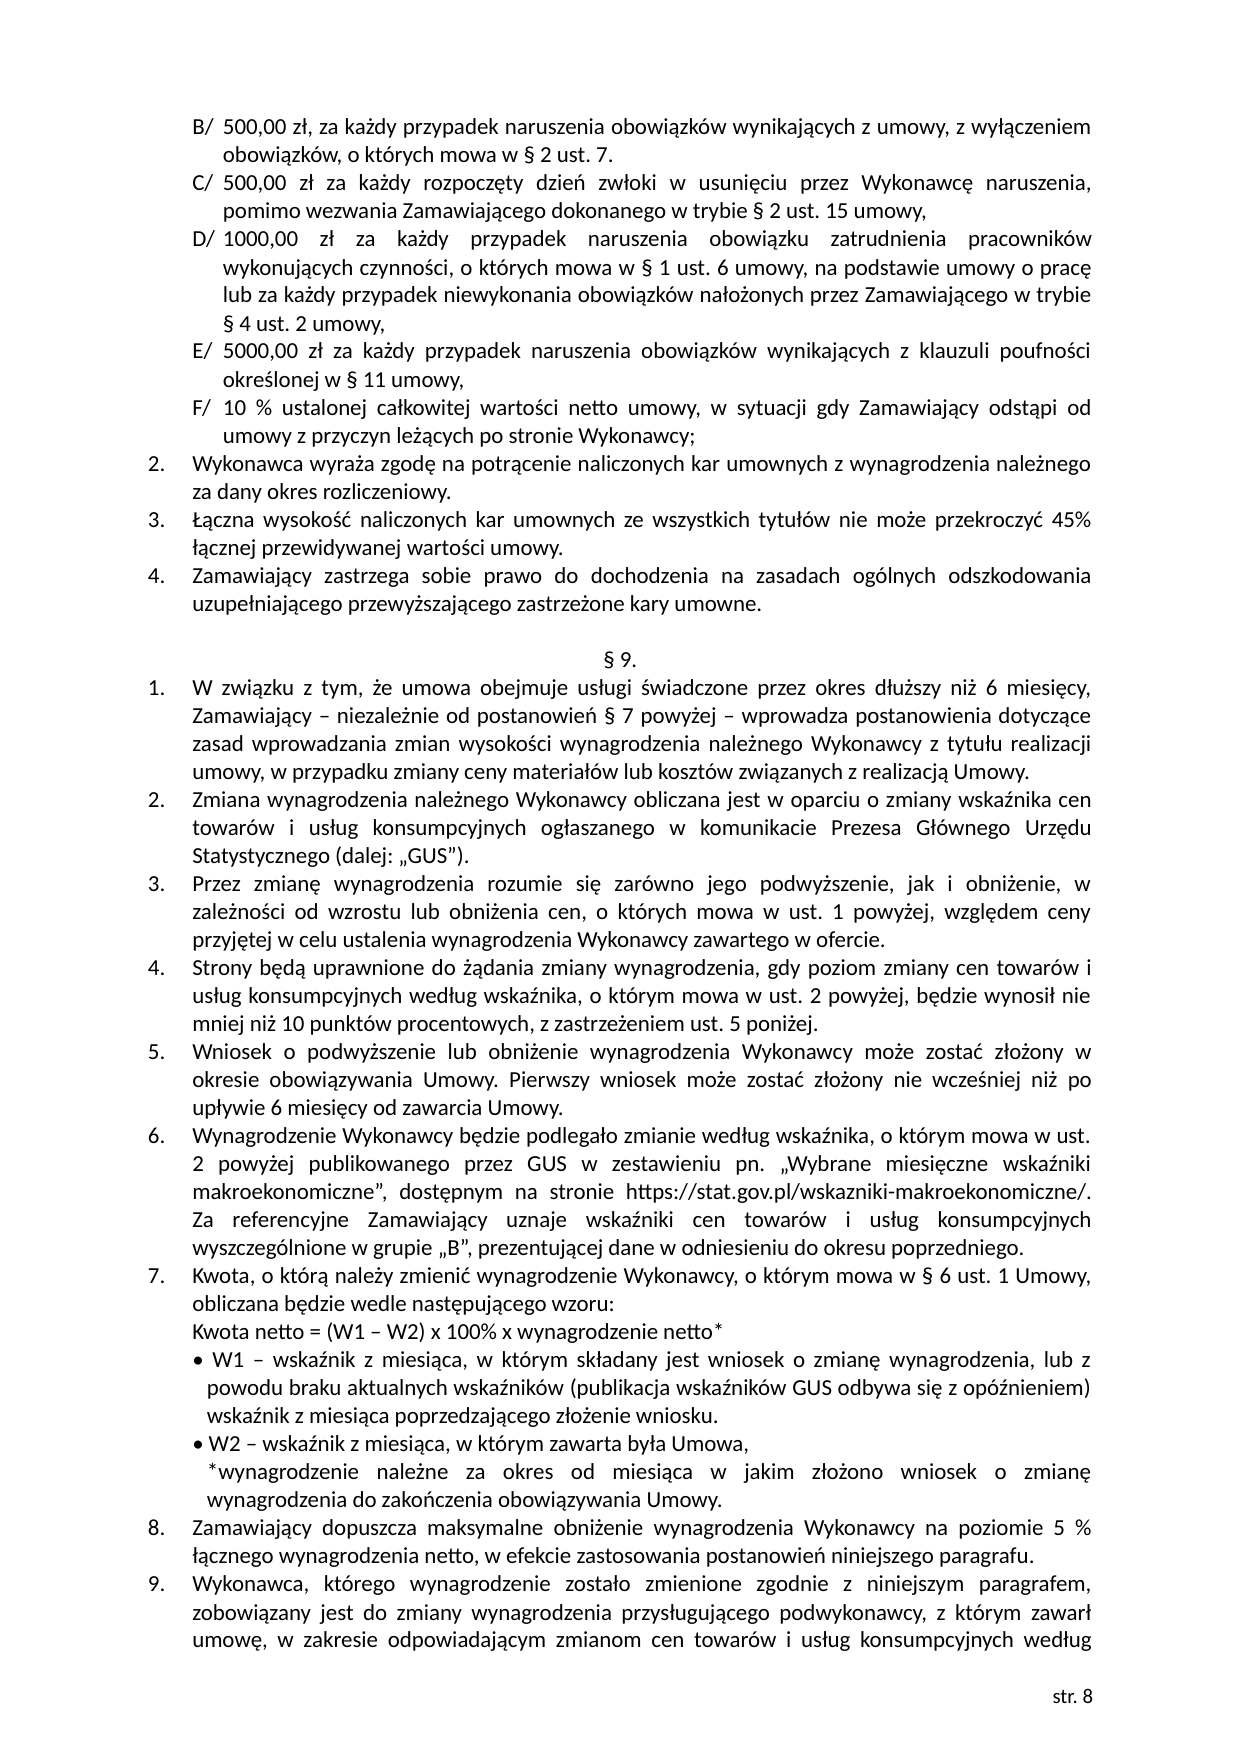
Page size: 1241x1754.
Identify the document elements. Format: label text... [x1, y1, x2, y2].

list Zmiana wynagrodzenia należnego Wykonawcy obliczana jest w oparciu o zmiany wskaźnika cen towarów i usług konsumpcyjnych ogłaszanego w komunikacie Prezesa Głównego Urzędu Statystycznego (dalej: „GUS”). [148, 785, 1093, 869]
text § 9. [148, 645, 1093, 673]
text Kwota netto = (W1 – W2) x 100% x wynagrodzenie netto* [192, 1317, 1093, 1345]
list Wniosek o podwyższenie lub obniżenie wynagrodzenia Wykonawcy może zostać złożony w okresie obowiązywania Umowy. Pierwszy wniosek może zostać złożony nie wcześniej niż po upływie 6 miesięcy od zawarcia Umowy. [148, 1037, 1093, 1121]
list Przez zmianę wynagrodzenia rozumie się zarówno jego podwyższenie, jak i obniżenie, w zależności od wzrostu lub obniżenia cen, o których mowa w ust. 1 powyżej, względem ceny przyjętej w celu ustalenia wynagrodzenia Wykonawcy zawartego w ofercie. [148, 869, 1093, 953]
list Kwota, o którą należy zmienić wynagrodzenie Wykonawcy, o którym mowa w § 6 ust. 1 Umowy, obliczana będzie wedle następującego wzoru: [148, 1261, 1093, 1317]
text • W2 – wskaźnik z miesiąca, w którym zawarta była Umowa, [192, 1429, 1093, 1457]
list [148, 1569, 1093, 1654]
list Wynagrodzenie Wykonawcy będzie podlegało zmianie według wskaźnika, o którym mowa w ust. 2 powyżej publikowanego przez GUS w zestawieniu pn. „Wybrane miesięczne wskaźniki makroekonomiczne”, dostępnym na stronie https://stat.gov.pl/wskazniki-makroekonomiczne/. Za referencyjne Zamawiający uznaje wskaźniki cen towarów i usług konsumpcyjnych wyszczególnione w grupie „B”, prezentującej dane w odniesieniu do okresu poprzedniego. [148, 1121, 1093, 1261]
list 10 % ustalonej całkowitej wartości netto umowy, w sytuacji gdy Zamawiający odstąpi od umowy z przyczyn leżących po stronie Wykonawcy; [192, 393, 1093, 449]
list 5000,00 zł za każdy przypadek naruszenia obowiązków wynikających z klauzuli poufności określonej w § 11 umowy, [192, 337, 1093, 393]
text • W1 – wskaźnik z miesiąca, w którym składany jest wniosek o zmianę wynagrodzenia, lub z powodu braku aktualnych wskaźników (publikacja wskaźników GUS odbywa się z opóźnieniem) wskaźnik z miesiąca poprzedzającego złożenie wniosku. [192, 1345, 1093, 1429]
list Zamawiający dopuszcza maksymalne obniżenie wynagrodzenia Wykonawcy na poziomie 5 % łącznego wynagrodzenia netto, w efekcie zastosowania postanowień niniejszego paragrafu. [148, 1513, 1093, 1569]
text *wynagrodzenie należne za okres od miesiąca w jakim złożono wniosek o zmianę wynagrodzenia do zakończenia obowiązywania Umowy. [207, 1457, 1093, 1513]
list 500,00 zł, za każdy przypadek naruszenia obowiązków wynikających z umowy, z wyłączeniem obowiązków, o których mowa w § 2 ust. 7. [192, 112, 1093, 168]
list 1000,00 zł za każdy przypadek naruszenia obowiązku zatrudnienia pracowników wykonujących czynności, o których mowa w § 1 ust. 6 umowy, na podstawie umowy o pracę lub za każdy przypadek niewykonania obowiązków nałożonych przez Zamawiającego w trybie § 4 ust. 2 umowy, [192, 224, 1093, 337]
list Strony będą uprawnione do żądania zmiany wynagrodzenia, gdy poziom zmiany cen towarów i usług konsumpcyjnych według wskaźnika, o którym mowa w ust. 2 powyżej, będzie wynosił nie mniej niż 10 punktów procentowych, z zastrzeżeniem ust. 5 poniżej. [148, 953, 1093, 1037]
list 500,00 zł za każdy rozpoczęty dzień zwłoki w usunięciu przez Wykonawcę naruszenia, pomimo wezwania Zamawiającego dokonanego w trybie § 2 ust. 15 umowy, [192, 168, 1093, 224]
list Zamawiający zastrzega sobie prawo do dochodzenia na zasadach ogólnych odszkodowania uzupełniającego przewyższającego zastrzeżone kary umowne. [148, 561, 1093, 617]
list W związku z tym, że umowa obejmuje usługi świadczone przez okres dłuższy niż 6 miesięcy, Zamawiający – niezależnie od postanowień § 7 powyżej – wprowadza postanowienia dotyczące zasad wprowadzania zmian wysokości wynagrodzenia należnego Wykonawcy z tytułu realizacji umowy, w przypadku zmiany ceny materiałów lub kosztów związanych z realizacją Umowy. [148, 673, 1093, 785]
list Wykonawca wyraża zgodę na potrącenie naliczonych kar umownych z wynagrodzenia należnego za dany okres rozliczeniowy. [148, 449, 1093, 505]
list Łączna wysokość naliczonych kar umownych ze wszystkich tytułów nie może przekroczyć 45% łącznej przewidywanej wartości umowy. [148, 505, 1093, 561]
